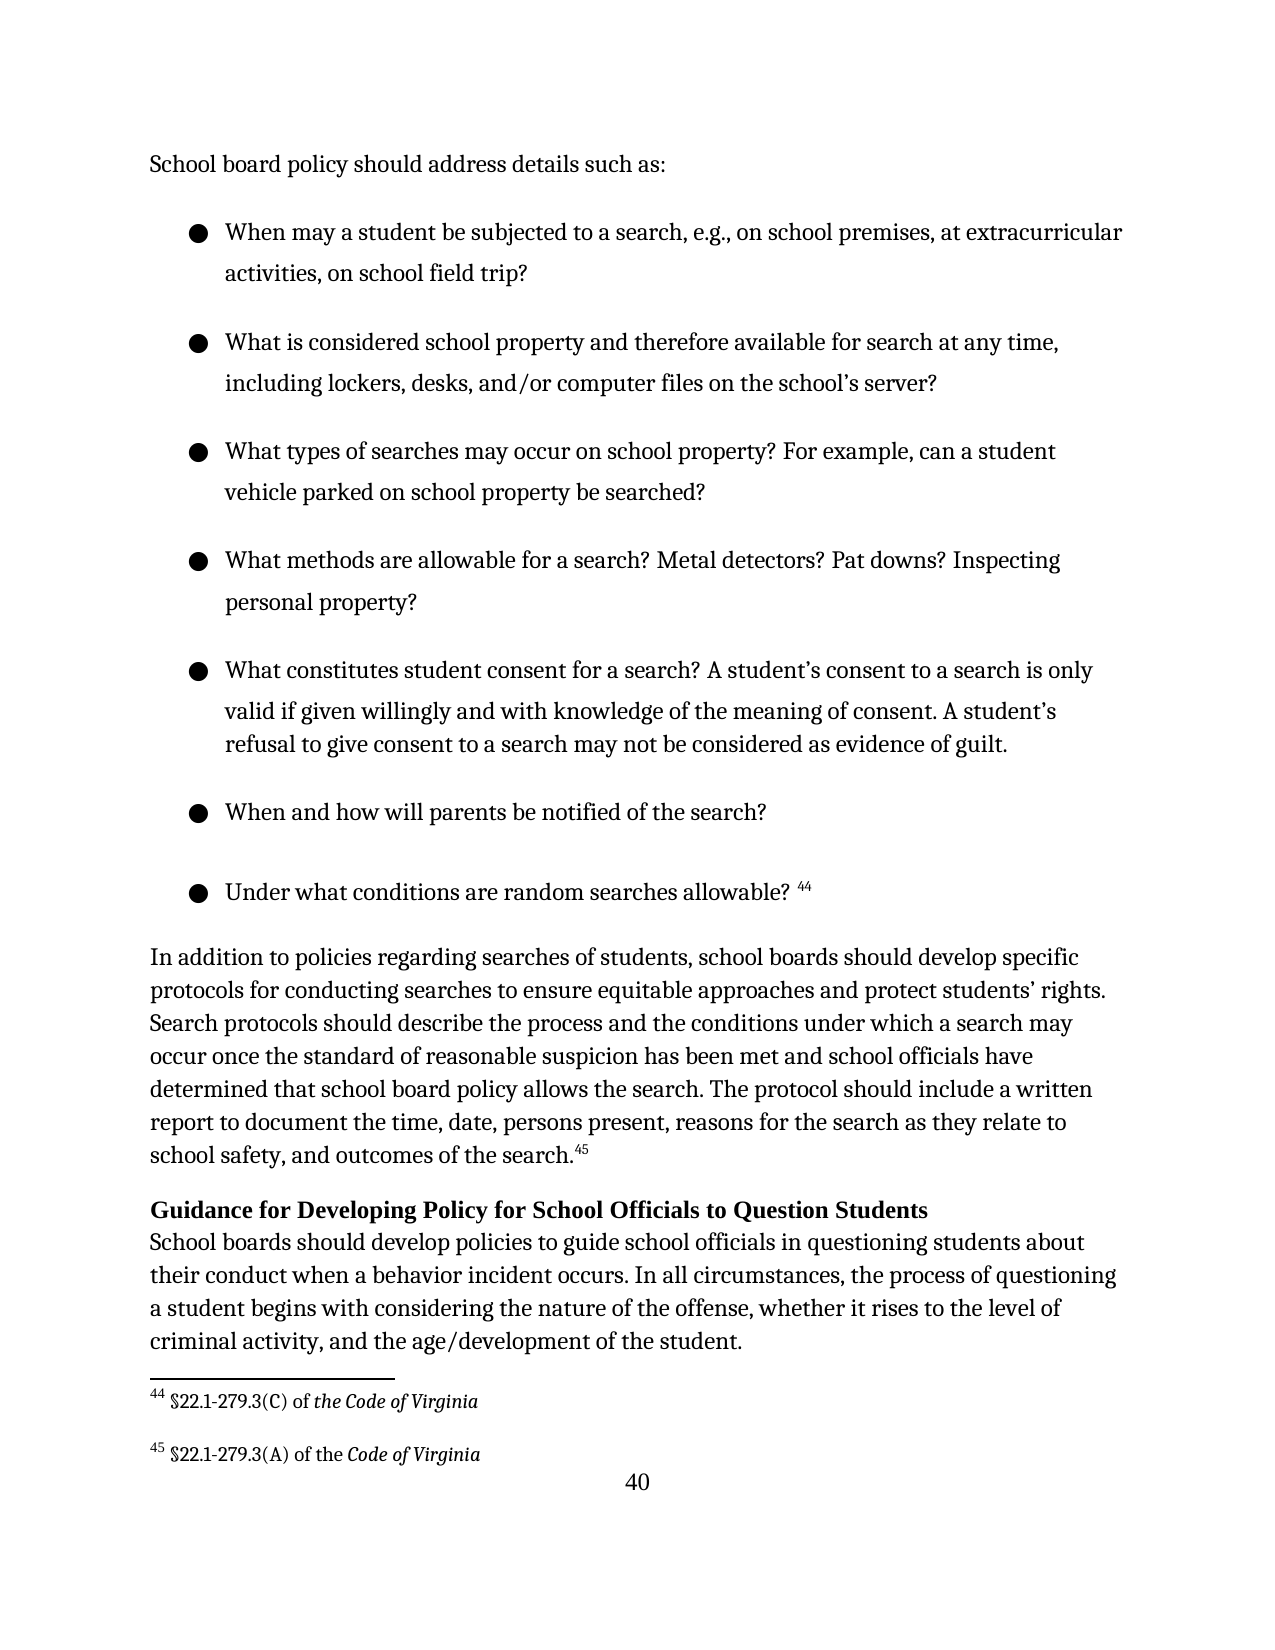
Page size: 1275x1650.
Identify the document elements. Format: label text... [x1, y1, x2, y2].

list What types of searches may occur on school property? For example, can a student vehicle parked on school property be searched? [187, 423, 1125, 507]
list What methods are allowable for a search? Metal detectors? Pat downs? Inspecting personal property? [187, 532, 1125, 616]
text School boards should develop policies to guide school officials in questioning students about their conduct when a behavior incident occurs. In all circumstances, the process of questioning a student begins with considering the nature of the offense, whether it rises to the level of criminal activity, and the age/development of the student. [150, 1228, 1125, 1356]
text In addition to policies regarding searches of students, school boards should develop specific protocols for conducting searches to ensure equitable approaches and protect students’ rights. Search protocols should describe the process and the conditions under which a search may occur once the standard of reasonable suspicion has been met and school officials have determined that school board policy allows the search. The protocol should include a written report to document the time, date, persons present, reasons for the search as they relate to school safety, and outcomes of the search. [150, 943, 1125, 1170]
text School board policy should address details such as: [150, 150, 1125, 179]
list What is considered school property and therefore available for search at any time, including lockers, desks, and/or computer files on the school’s server? [187, 313, 1125, 397]
subtitle Guidance for Developing Policy for School Officials to Question Students [150, 1195, 1125, 1224]
list Under what conditions are random searches allowable? [187, 863, 1125, 915]
list When may a student be subjected to a search, e.g., on school premises, at extracurricular activities, on school field trip? [187, 204, 1125, 288]
list When and how will parents be notified of the search? [187, 784, 1125, 835]
list What constitutes student consent for a search? A student’s consent to a search is only valid if given willingly and with knowledge of the meaning of consent. A student’s refusal to give consent to a search may not be considered as evidence of guilt. [187, 641, 1125, 759]
